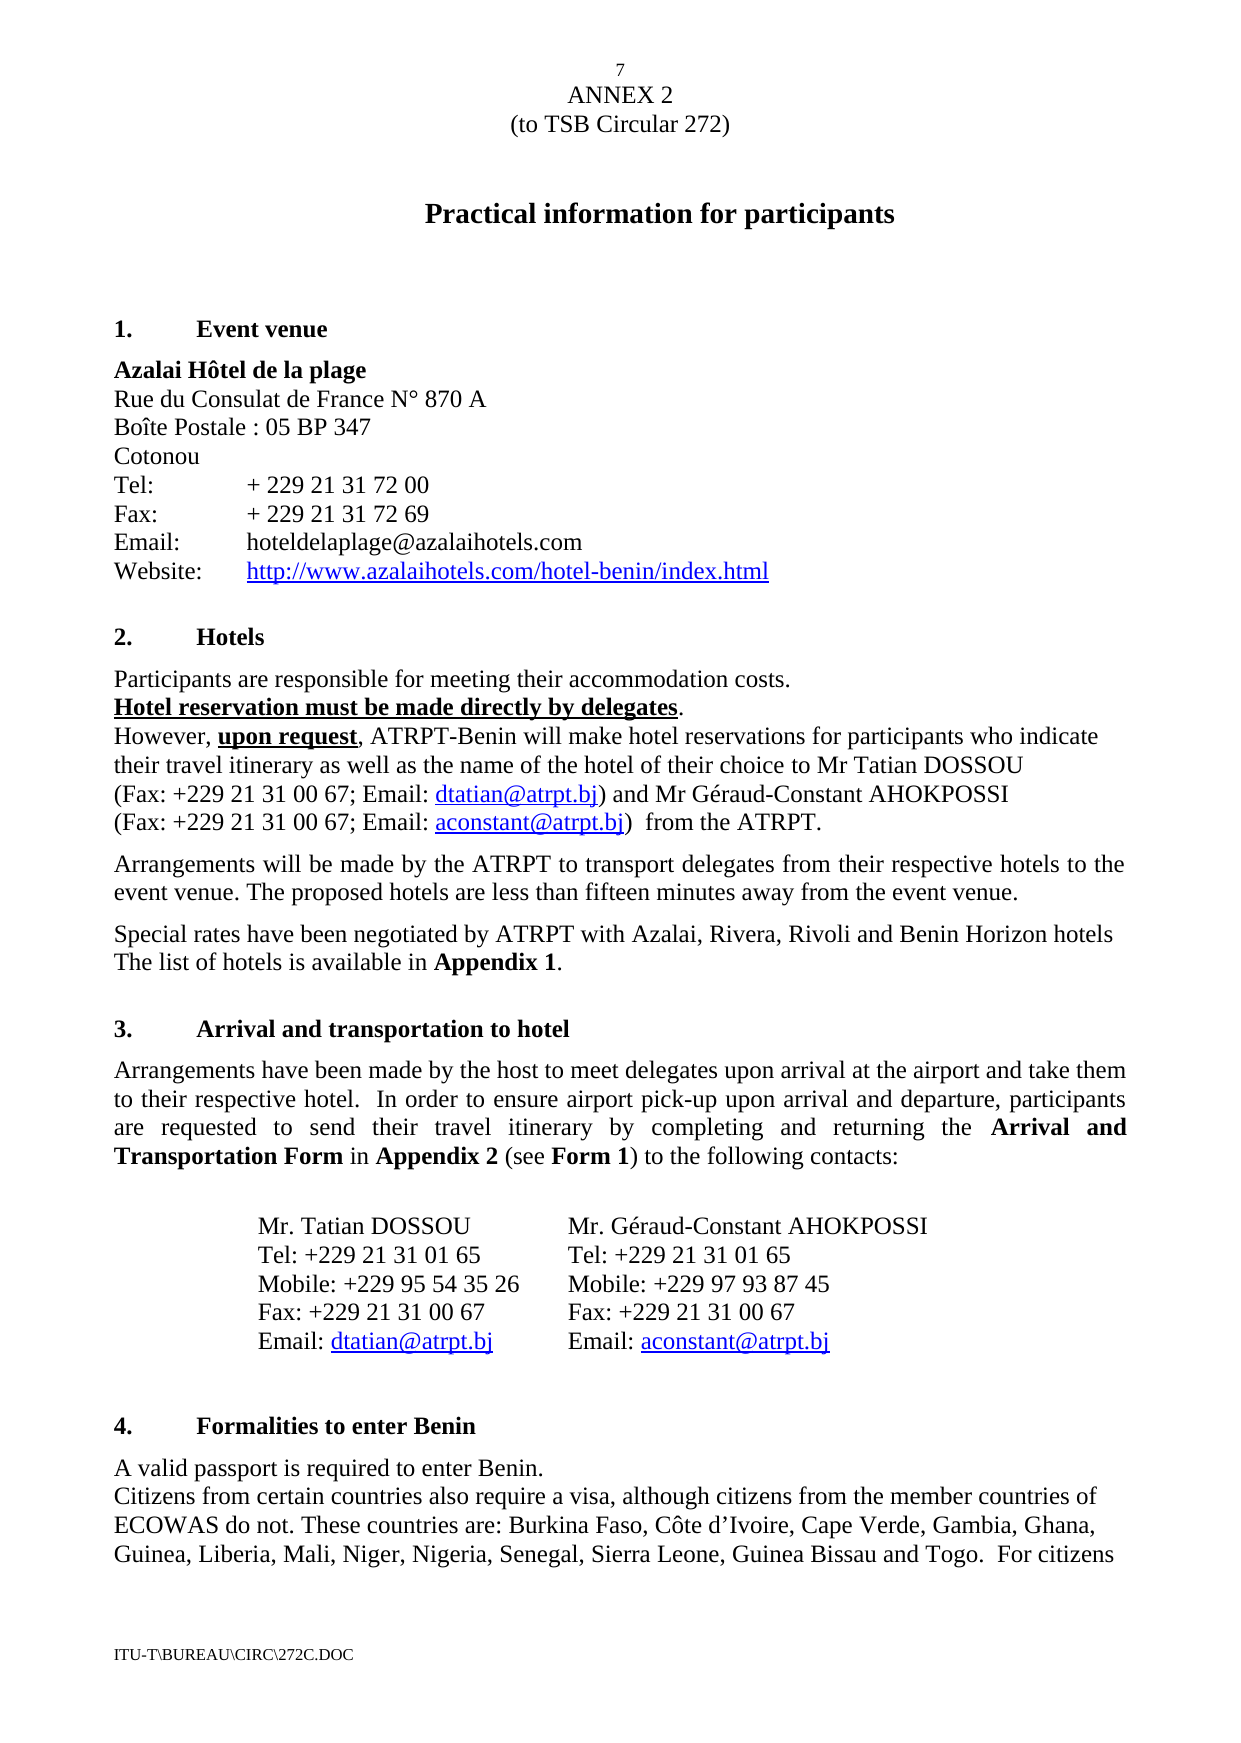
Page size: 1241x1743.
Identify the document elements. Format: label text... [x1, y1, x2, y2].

text Website: http://www.azalaihotels.com/hotel-benin/index.html [113, 556, 1127, 585]
text A valid passport is required to enter Benin. Citizens from certain countries also require a visa, although citizens from the member countries of ECOWAS do not. These countries are: Burkina Faso, Côte d’Ivoire, Cape Verde, Gambia, Ghana, Guinea, Liberia, Mali, Niger, Nigeria, Senegal, Sierra Leone, Guinea Bissau and Togo. For citizens [113, 1453, 1127, 1568]
text 4. Formalities to enter Benin [113, 1411, 1127, 1440]
text ANNEX 2 (to TSB Circular 272) [113, 81, 1127, 138]
text 3. Arrival and transportation to hotel [113, 1014, 1127, 1042]
text 1. Event venue [113, 314, 1127, 342]
text Practical information for participants [172, 197, 1147, 230]
table_header Mr. Tatian DOSSOU Tel: +229 21 31 01 65 Mobile: +229 95 54 35 26 Fax: +229 21 31 00 67 Email: dtatian@atrpt.bj [246, 1211, 556, 1374]
text Arrangements will be made by the ATRPT to transport delegates from their respective hotels to the event venue. The proposed hotels are less than fifteen minutes away from the event venue. [113, 849, 1127, 906]
text Participants are responsible for meeting their accommodation costs. Hotel reservation must be made directly by delegates. However, upon request, ATRPT-Benin will make hotel reservations for participants who indicate their travel itinerary as well as the name of the hotel of their choice to Mr Tatian DOSSOU (Fax: +229 21 31 00 67; Email: dtatian@atrpt.bj) and Mr Géraud-Constant AHOKPOSSI (Fax: +229 21 31 00 67; Email: aconstant@atrpt.bj) from the ATRPT. [113, 664, 1127, 836]
text Fax: + 229 21 31 72 69 [113, 499, 1127, 527]
text Email: hoteldelaplage@azalaihotels.com [113, 527, 1127, 556]
text Arrangements have been made by the host to meet delegates upon arrival at the airport and take them to their respective hotel. In order to ensure airport pick-up upon arrival and departure, participants are requested to send their travel itinerary by completing and returning the Arrival and Transportation Form in Appendix 2 (see Form 1) to the following contacts: [113, 1055, 1127, 1170]
text Special rates have been negotiated by ATRPT with Azalai, Rivera, Rivoli and Benin Horizon hotels The list of hotels is available in Appendix 1. [113, 919, 1127, 976]
text Azalai Hôtel de la plage Rue du Consulat de France N° 870 A Boîte Postale : 05 BP 347 Cotonou [113, 355, 1127, 470]
text 2. Hotels [113, 622, 1127, 651]
table_header Mr. Géraud-Constant AHOKPOSSI Tel: +229 21 31 01 65 Mobile: +229 97 93 87 45 Fax: +229 21 31 00 67 Email: aconstant@atrpt.bj [556, 1211, 955, 1374]
text Tel: + 229 21 31 72 00 [113, 470, 1127, 499]
